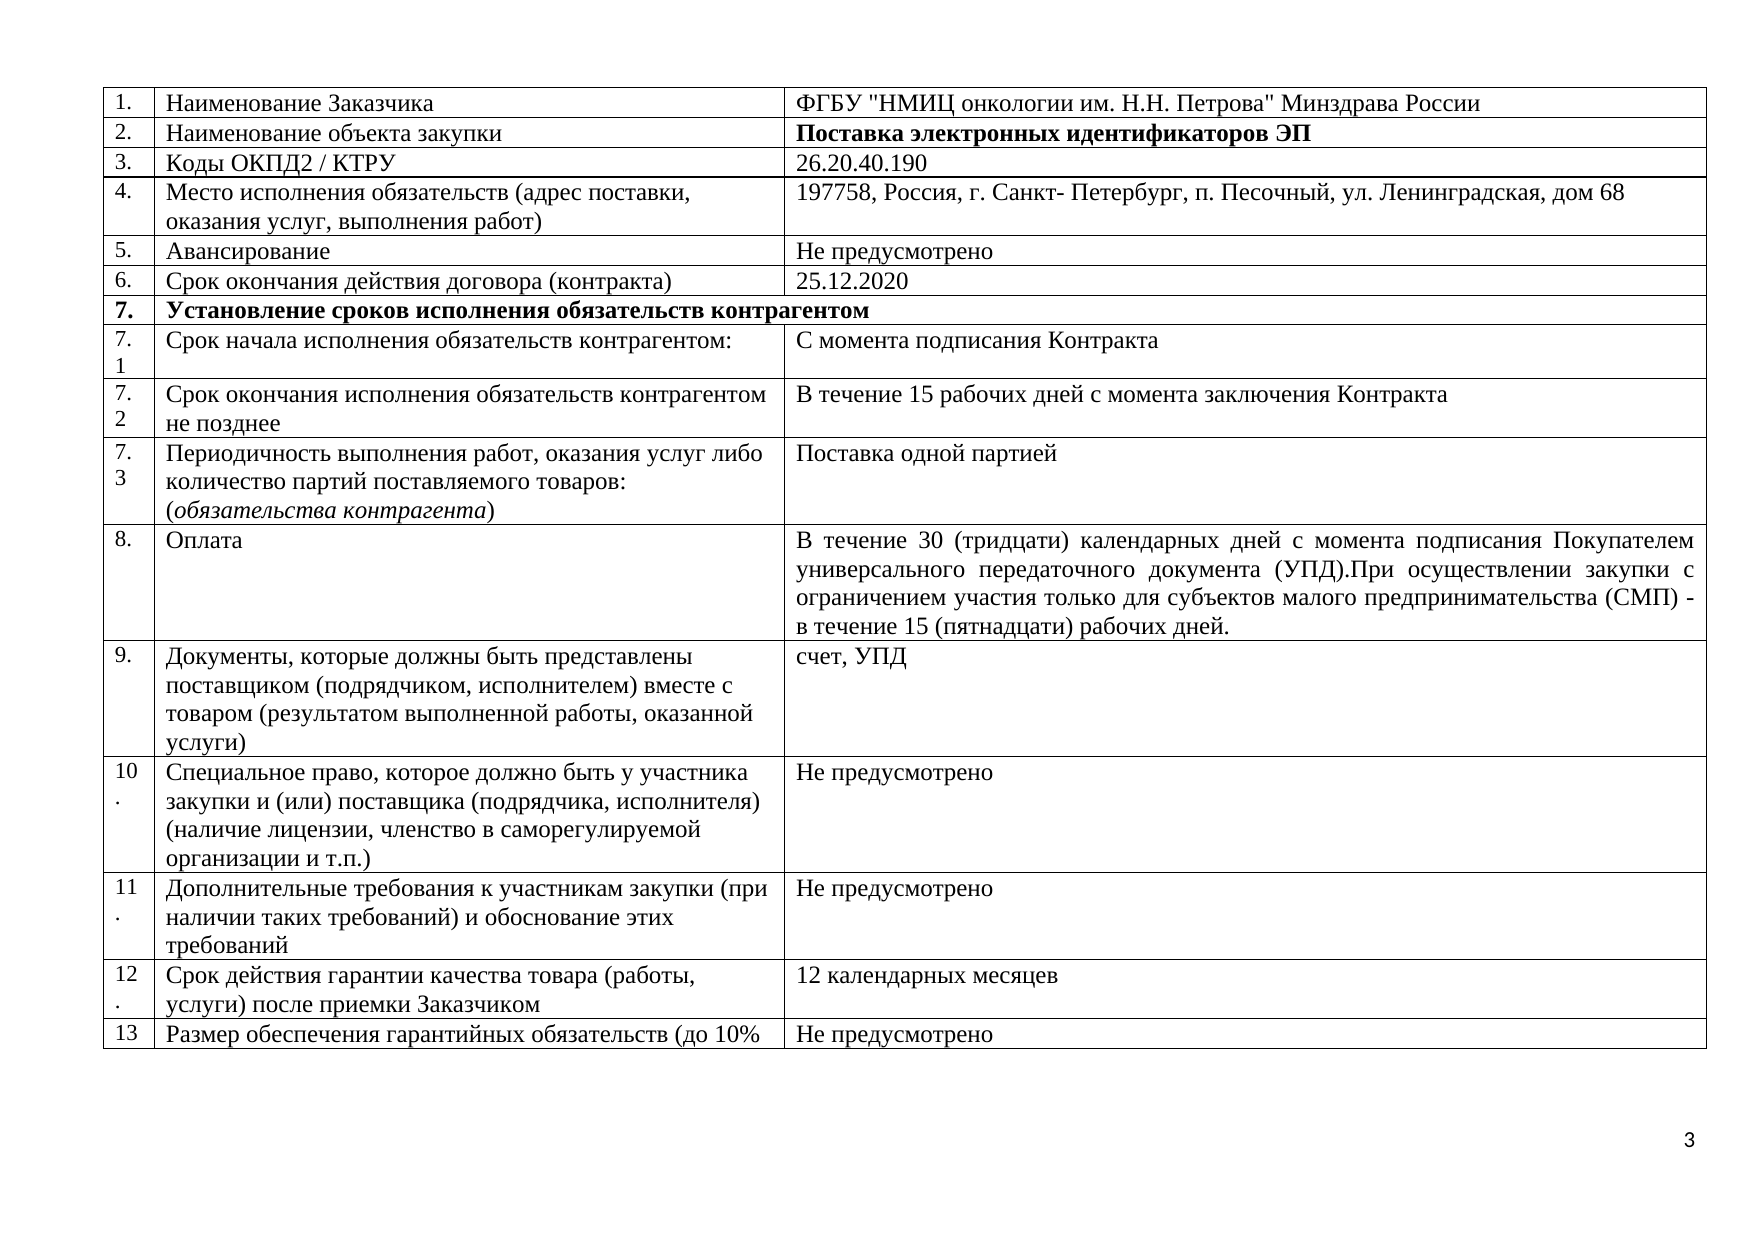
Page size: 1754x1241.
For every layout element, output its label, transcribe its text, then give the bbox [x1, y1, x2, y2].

table_cell 7. [104, 296, 154, 324]
table_cell Дополнительные требования к участникам закупки (при наличии таких требований) и обоснование этих требований [155, 873, 784, 959]
table_cell Наименование объекта закупки [155, 118, 784, 147]
table_cell Не предусмотрено [785, 236, 1706, 265]
table_header ФГБУ "НМИЦ онкологии им. Н.Н. Петрова" Минздрава России [785, 88, 1706, 117]
table_cell Периодичность выполнения работ, оказания услуг либо количество партий поставляемого товаров: (обязательства контрагента) [155, 438, 784, 524]
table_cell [155, 1019, 784, 1048]
table_header Наименование Заказчика [155, 88, 784, 117]
table_cell 6. [104, 266, 154, 294]
table_cell Документы, которые должны быть представлены поставщиком (подрядчиком, исполнителем) вместе с товаром (результатом выполненной работы, оказанной услуги) [155, 641, 784, 756]
table_cell С момента подписания Контракта [785, 325, 1706, 378]
table_cell 8. [104, 525, 154, 640]
table_cell В течение 30 (тридцати) календарных дней с момента подписания Покупателем универсального передаточного документа (УПД). [785, 525, 1706, 640]
table_cell Поставка электронных идентификаторов ЭП [785, 118, 1706, 147]
table_cell 11. [104, 873, 154, 959]
table_cell 9. [104, 641, 154, 756]
table_cell Не предусмотрено [785, 873, 1706, 959]
table_cell Срок действия гарантии качества товара (работы, услуги) после приемки Заказчиком [155, 960, 784, 1018]
table_cell 10. [104, 757, 154, 872]
table_cell 26.20.40.190 [785, 148, 1706, 176]
table_cell 7.3 [104, 438, 154, 524]
table_cell Специальное право, которое должно быть у участника закупки и (или) поставщика (подрядчика, исполнителя) (наличие лицензии, членство в саморегулируемой организации и т.п.) [155, 757, 784, 872]
table_cell 25.12.2020 [785, 266, 1706, 294]
table_header 1. [104, 88, 154, 117]
table_cell 197758, Россия, г. Санкт- Петербург, п. Песочный, ул. Ленинградская, дом 68 [785, 178, 1706, 235]
table_cell Коды ОКПД2 / КТРУ [155, 148, 784, 176]
table_cell Срок начала исполнения обязательств контрагентом: [155, 325, 784, 378]
table_cell 12. [104, 960, 154, 1018]
table_cell Место исполнения обязательств (адрес поставки, оказания услуг, выполнения работ) [155, 178, 784, 235]
table_cell Не предусмотрено [785, 757, 1706, 872]
table_cell 12 календарных месяцев [785, 960, 1706, 1018]
table_cell 2. [104, 118, 154, 147]
table_cell 3. [104, 148, 154, 176]
table_cell Срок окончания исполнения обязательств контрагентом не позднее [155, 379, 784, 437]
table_cell Поставка одной партией [785, 438, 1706, 524]
table_cell Срок окончания действия договора (контракта) [155, 266, 784, 294]
table_cell 5. [104, 236, 154, 265]
table_cell 7.2 [104, 379, 154, 437]
table_cell 7.1 [104, 325, 154, 378]
table_cell Не предусмотрено [785, 1019, 1706, 1048]
table_cell счет, УПД [785, 641, 1706, 756]
table_cell Оплата [155, 525, 784, 640]
table_cell 13. [104, 1019, 154, 1048]
table_cell Установление сроков исполнения обязательств контрагентом [155, 296, 1706, 324]
table_cell В течение 15 рабочих дней с момента заключения Контракта [785, 379, 1706, 437]
table_cell Авансирование [155, 236, 784, 265]
table_cell 4. [104, 178, 154, 235]
